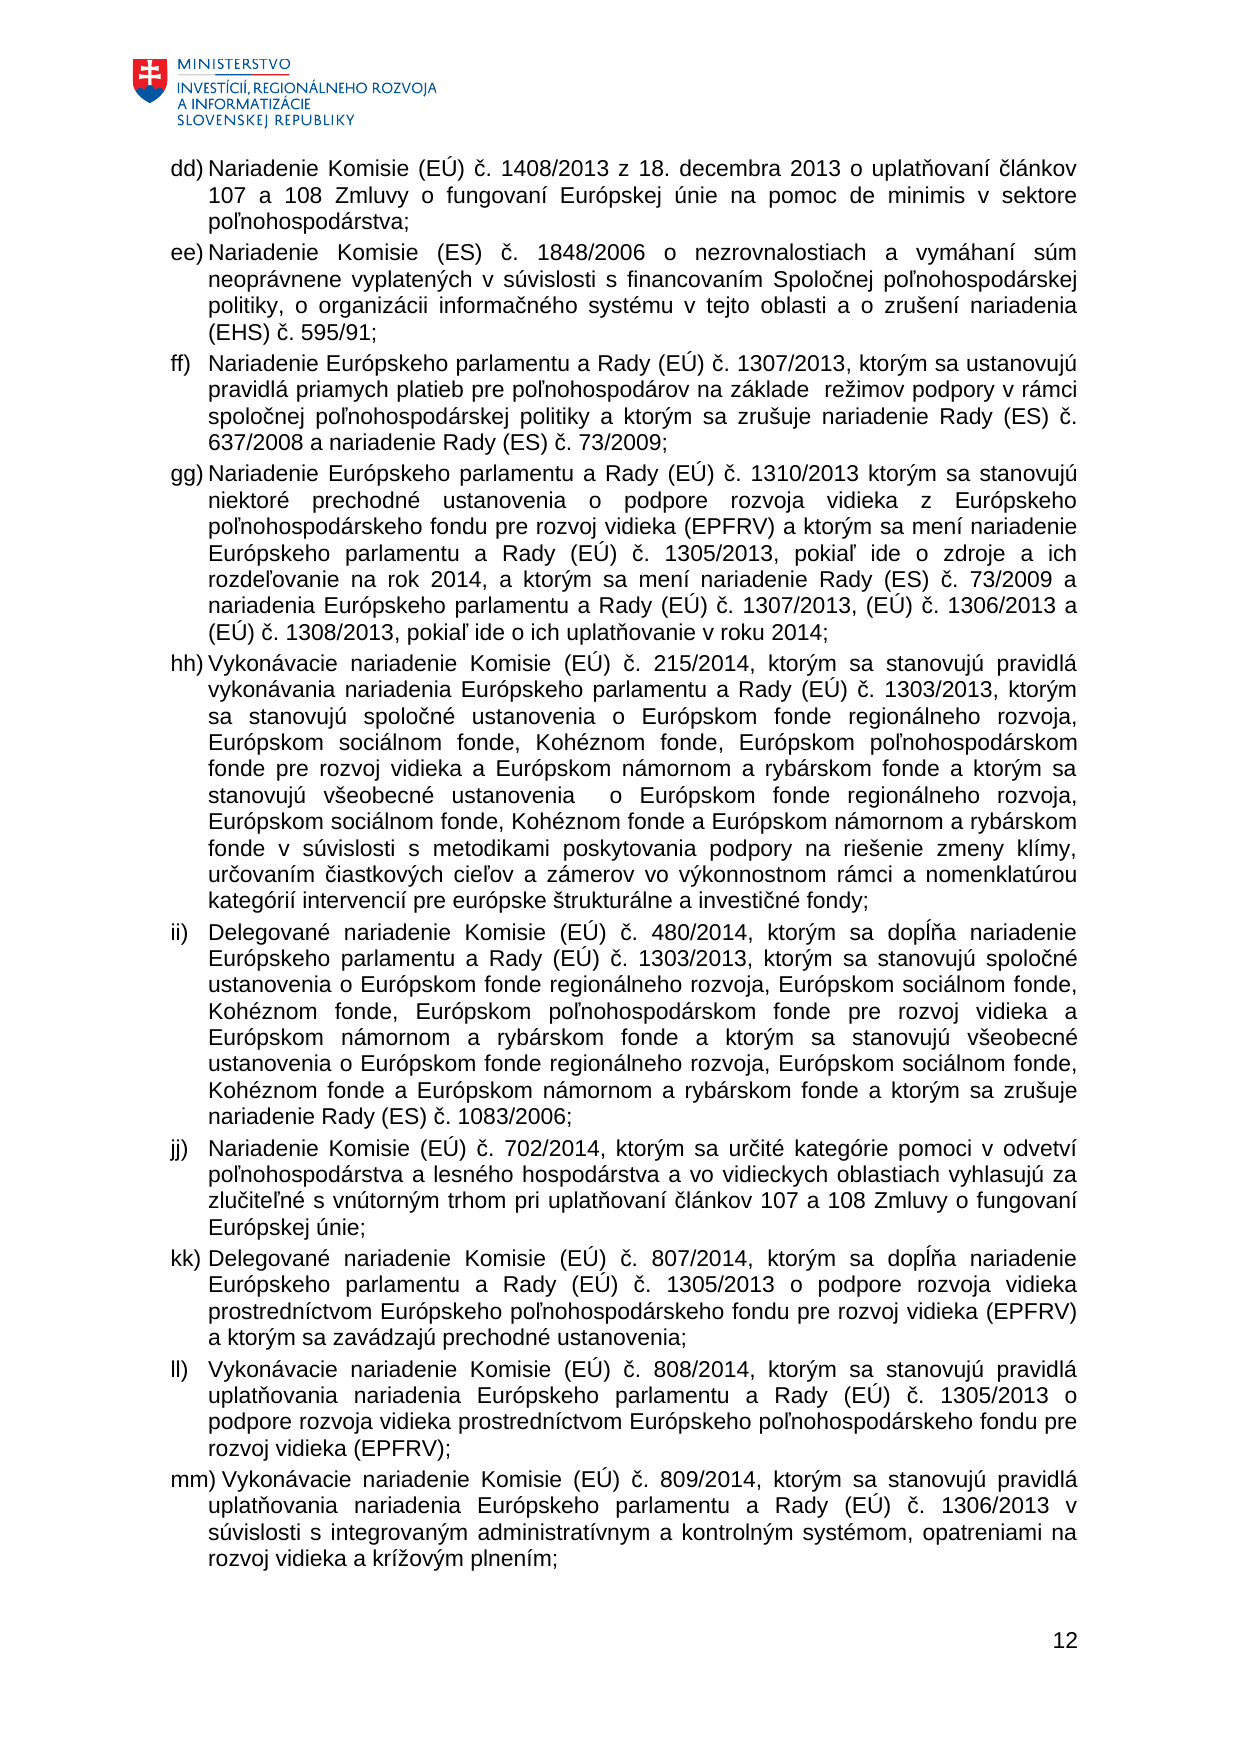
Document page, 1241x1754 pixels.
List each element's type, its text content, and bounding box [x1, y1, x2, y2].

list Nariadenie Európskeho parlamentu a Rady (EÚ) č. 1307/2013, ktorým sa ustanovujú pravidlá priamych platieb pre poľnohospodárov na základe režimov podpory v rámci spoločnej poľnohospodárskej politiky a ktorým sa zrušuje nariadenie Rady (ES) č. 637/2008 a nariadenie Rady (ES) č. 73/2009; [170, 350, 1078, 455]
list Nariadenie Komisie (EÚ) č. 702/2014, ktorým sa určité kategórie pomoci v odvetví poľnohospodárstva a lesného hospodárstva a vo vidieckych oblastiach vyhlasujú za zlučiteľné s vnútorným trhom pri uplatňovaní článkov 107 a 108 Zmluvy o fungovaní Európskej únie; [170, 1134, 1078, 1240]
list Vykonávacie nariadenie Komisie (EÚ) č. 215/2014, ktorým sa stanovujú pravidlá vykonávania nariadenia Európskeho parlamentu a Rady (EÚ) č. 1303/2013, ktorým sa stanovujú spoločné ustanovenia o Európskom fonde regionálneho rozvoja, Európskom sociálnom fonde, Kohéznom fonde, Európskom poľnohospodárskom fonde pre rozvoj vidieka a Európskom námornom a rybárskom fonde a ktorým sa stanovujú všeobecné ustanovenia o Európskom fonde regionálneho rozvoja, Európskom sociálnom fonde, Kohéznom fonde a Európskom námornom a rybárskom fonde v súvislosti s metodikami poskytovania podpory na riešenie zmeny klímy, určovaním čiastkových cieľov a zámerov vo výkonnostnom rámci a nomenklatúrou kategórií intervencií pre európske štrukturálne a investičné fondy; [170, 650, 1078, 913]
list Vykonávacie nariadenie Komisie (EÚ) č. 808/2014, ktorým sa stanovujú pravidlá uplatňovania nariadenia Európskeho parlamentu a Rady (EÚ) č. 1305/2013 o podpore rozvoja vidieka prostredníctvom Európskeho poľnohospodárskeho fondu pre rozvoj vidieka (EPFRV); [170, 1356, 1078, 1461]
list Vykonávacie nariadenie Komisie (EÚ) č. 809/2014, ktorým sa stanovujú pravidlá uplatňovania nariadenia Európskeho parlamentu a Rady (EÚ) č. 1306/2013 v súvislosti s integrovaným administratívnym a kontrolným systémom, opatreniami na rozvoj vidieka a krížovým plnením; [170, 1466, 1078, 1572]
list Nariadenie Komisie (EÚ) č. 1408/2013 z 18. decembra 2013 o uplatňovaní článkov 107 a 108 Zmluvy o fungovaní Európskej únie na pomoc de minimis v sektore poľnohospodárstva; [170, 155, 1078, 234]
picture [132, 59, 437, 129]
list Delegované nariadenie Komisie (EÚ) č. 480/2014, ktorým sa dopĺňa nariadenie Európskeho parlamentu a Rady (EÚ) č. 1303/2013, ktorým sa stanovujú spoločné ustanovenia o Európskom fonde regionálneho rozvoja, Európskom sociálnom fonde, Kohéznom fonde, Európskom poľnohospodárskom fonde pre rozvoj vidieka a Európskom námornom a rybárskom fonde a ktorým sa stanovujú všeobecné ustanovenia o Európskom fonde regionálneho rozvoja, Európskom sociálnom fonde, Kohéznom fonde a Európskom námornom a rybárskom fonde a ktorým sa zrušuje nariadenie Rady (ES) č. 1083/2006; [170, 919, 1078, 1129]
list Delegované nariadenie Komisie (EÚ) č. 807/2014, ktorým sa dopĺňa nariadenie Európskeho parlamentu a Rady (EÚ) č. 1305/2013 o podpore rozvoja vidieka prostredníctvom Európskeho poľnohospodárskeho fondu pre rozvoj vidieka (EPFRV) a ktorým sa zavádzajú prechodné ustanovenia; [170, 1245, 1078, 1351]
list Nariadenie Európskeho parlamentu a Rady (EÚ) č. 1310/2013 ktorým sa stanovujú niektoré prechodné ustanovenia o podpore rozvoja vidieka z Európskeho poľnohospodárskeho fondu pre rozvoj vidieka (EPFRV) a ktorým sa mení nariadenie Európskeho parlamentu a Rady (EÚ) č. 1305/2013, pokiaľ ide o zdroje a ich rozdeľovanie na rok 2014, a ktorým sa mení nariadenie Rady (ES) č. 73/2009 a nariadenia Európskeho parlamentu a Rady (EÚ) č. 1307/2013, (EÚ) č. 1306/2013 a (EÚ) č. 1308/2013, pokiaľ ide o ich uplatňovanie v roku 2014; [170, 460, 1078, 645]
list Nariadenie Komisie (ES) č. 1848/2006 o nezrovnalostiach a vymáhaní súm neoprávnene vyplatených v súvislosti s financovaním Spoločnej poľnohospodárskej politiky, o organizácii informačného systému v tejto oblasti a o zrušení nariadenia (EHS) č. 595/91; [170, 239, 1078, 345]
